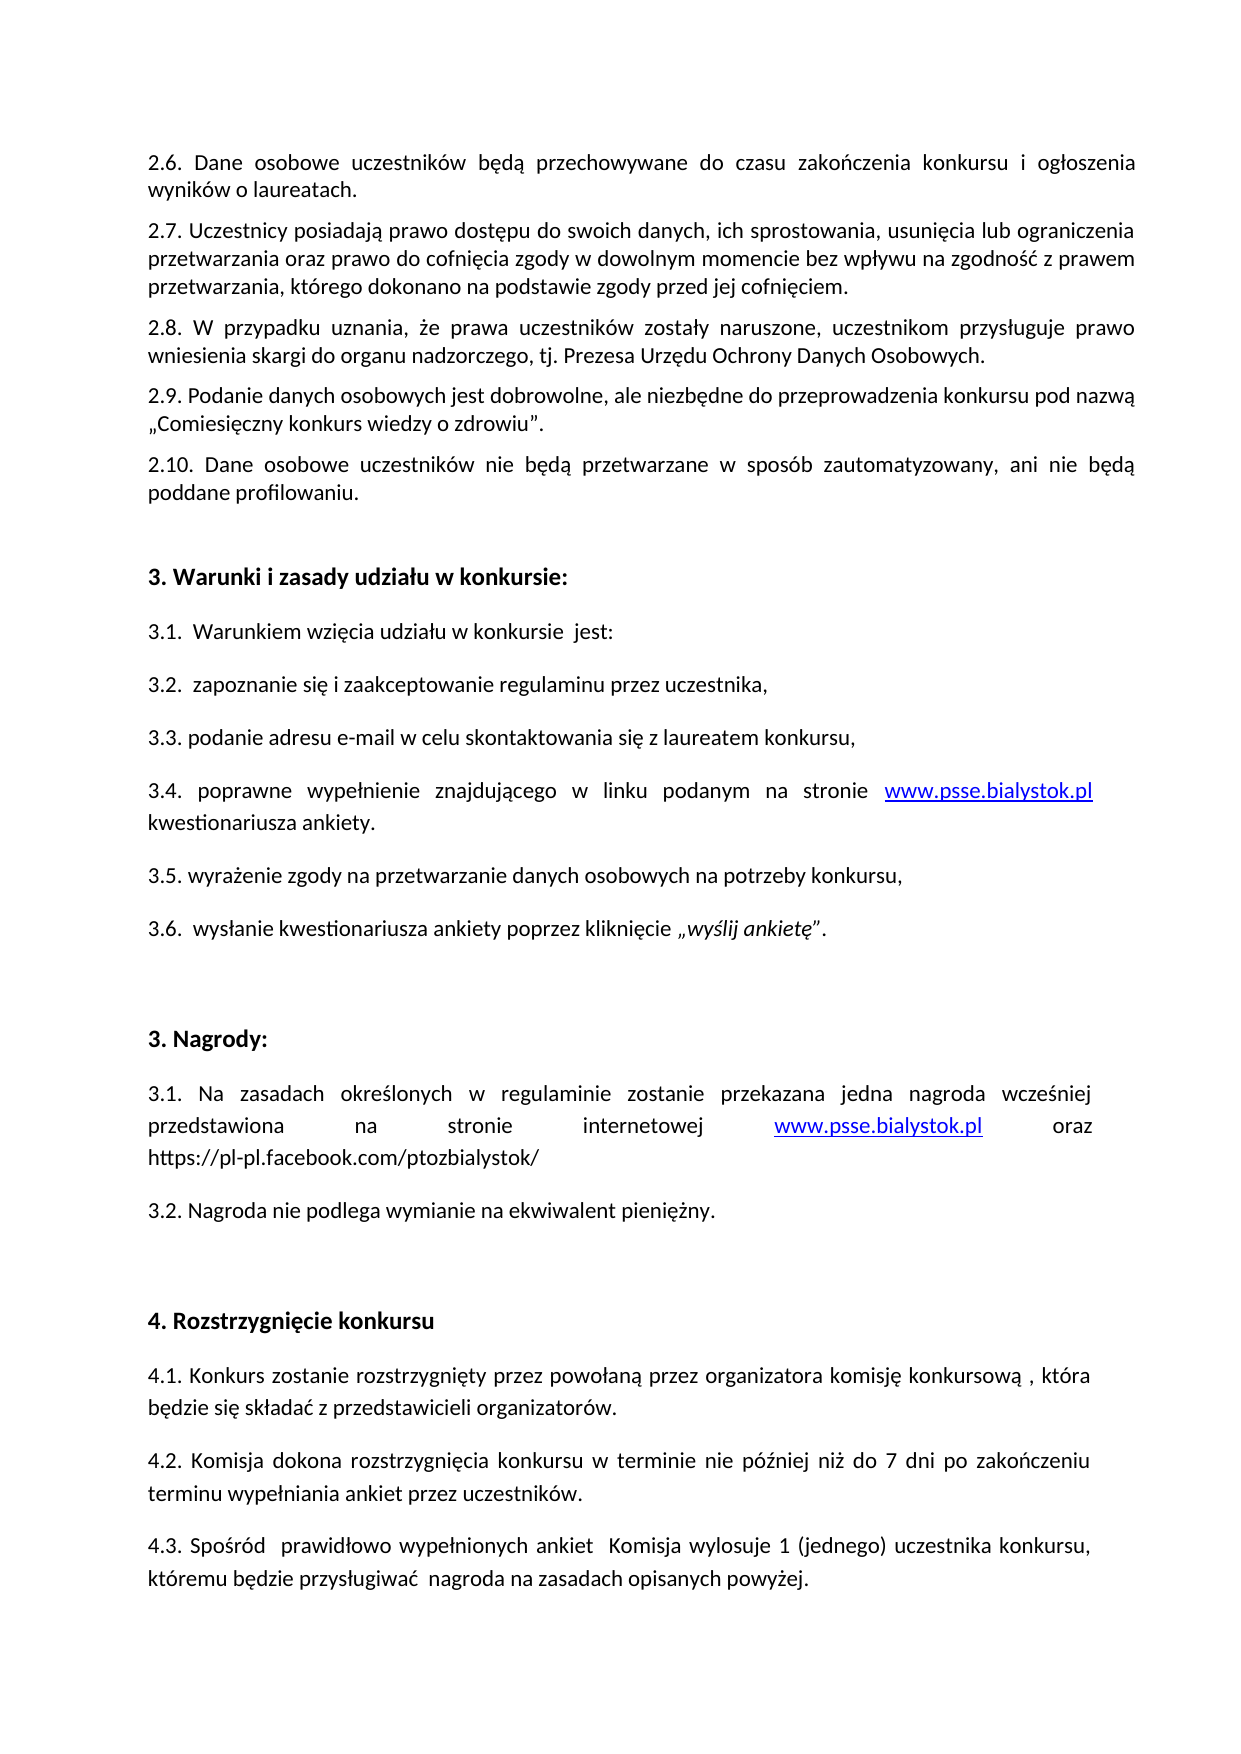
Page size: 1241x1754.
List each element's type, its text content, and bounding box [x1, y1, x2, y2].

list 2.6. Dane osobowe uczestników będą przechowywane do czasu zakończenia konkursu i ogłoszenia wyników o laureatach. [148, 148, 1137, 204]
text 3.5. wyrażenie zgody na przetwarzanie danych osobowych na potrzeby konkursu, [148, 861, 1093, 889]
text 3.6. wysłanie kwestionariusza ankiety poprzez kliknięcie „wyślij ankietę”. [148, 914, 1093, 942]
text 4. Rozstrzygnięcie konkursu [148, 1305, 1093, 1336]
text 4.2. Komisja dokona rozstrzygnięcia konkursu w terminie nie później niż do 7 dni po zakończeniu terminu wypełniania ankiet przez uczestników. [148, 1446, 1093, 1507]
list 2.9. Podanie danych osobowych jest dobrowolne, ale niezbędne do przeprowadzenia konkursu pod nazwą „Comiesięczny konkurs wiedzy o zdrowiu”. [148, 381, 1137, 437]
text 3.1. Warunkiem wzięcia udziału w konkursie jest: [148, 617, 1093, 645]
text 3. Warunki i zasady udziału w konkursie: [148, 561, 1093, 592]
list 2.10. Dane osobowe uczestników nie będą przetwarzane w sposób zautomatyzowany, ani nie będą poddane profilowaniu. [148, 450, 1137, 506]
list 2.7. Uczestnicy posiadają prawo dostępu do swoich danych, ich sprostowania, usunięcia lub ograniczenia przetwarzania oraz prawo do cofnięcia zgody w dowolnym momencie bez wpływu na zgodność z prawem przetwarzania, którego dokonano na podstawie zgody przed jej cofnięciem. [148, 216, 1137, 300]
text 4.3. Spośród prawidłowo wypełnionych ankiet Komisja wylosuje 1 (jednego) uczestnika konkursu, któremu będzie przysługiwać nagroda na zasadach opisanych powyżej. [148, 1532, 1093, 1592]
text 3.4. poprawne wypełnienie znajdującego w linku podanym na stronie www.psse.bialystok.pl kwestionariusza ankiety. [148, 776, 1093, 836]
text 3.1. Na zasadach określonych w regulaminie zostanie przekazana jedna nagroda wcześniej przedstawiona na stronie internetowej www.psse.bialystok.pl oraz https://pl-pl.facebook.com/ptozbialystok/ [148, 1079, 1093, 1172]
text 3.3. podanie adresu e-mail w celu skontaktowania się z laureatem konkursu, [148, 723, 1093, 751]
text 3. Nagrody: [148, 1023, 1093, 1054]
text 3.2. zapoznanie się i zaakceptowanie regulaminu przez uczestnika, [148, 670, 1093, 698]
list 2.8. W przypadku uznania, że prawa uczestników zostały naruszone, uczestnikom przysługuje prawo wniesienia skargi do organu nadzorczego, tj. Prezesa Urzędu Ochrony Danych Osobowych. [148, 313, 1137, 369]
text 4.1. Konkurs zostanie rozstrzygnięty przez powołaną przez organizatora komisję konkursową , która będzie się składać z przedstawicieli organizatorów. [148, 1361, 1093, 1421]
text 3.2. Nagroda nie podlega wymianie na ekwiwalent pieniężny. [148, 1197, 1093, 1224]
